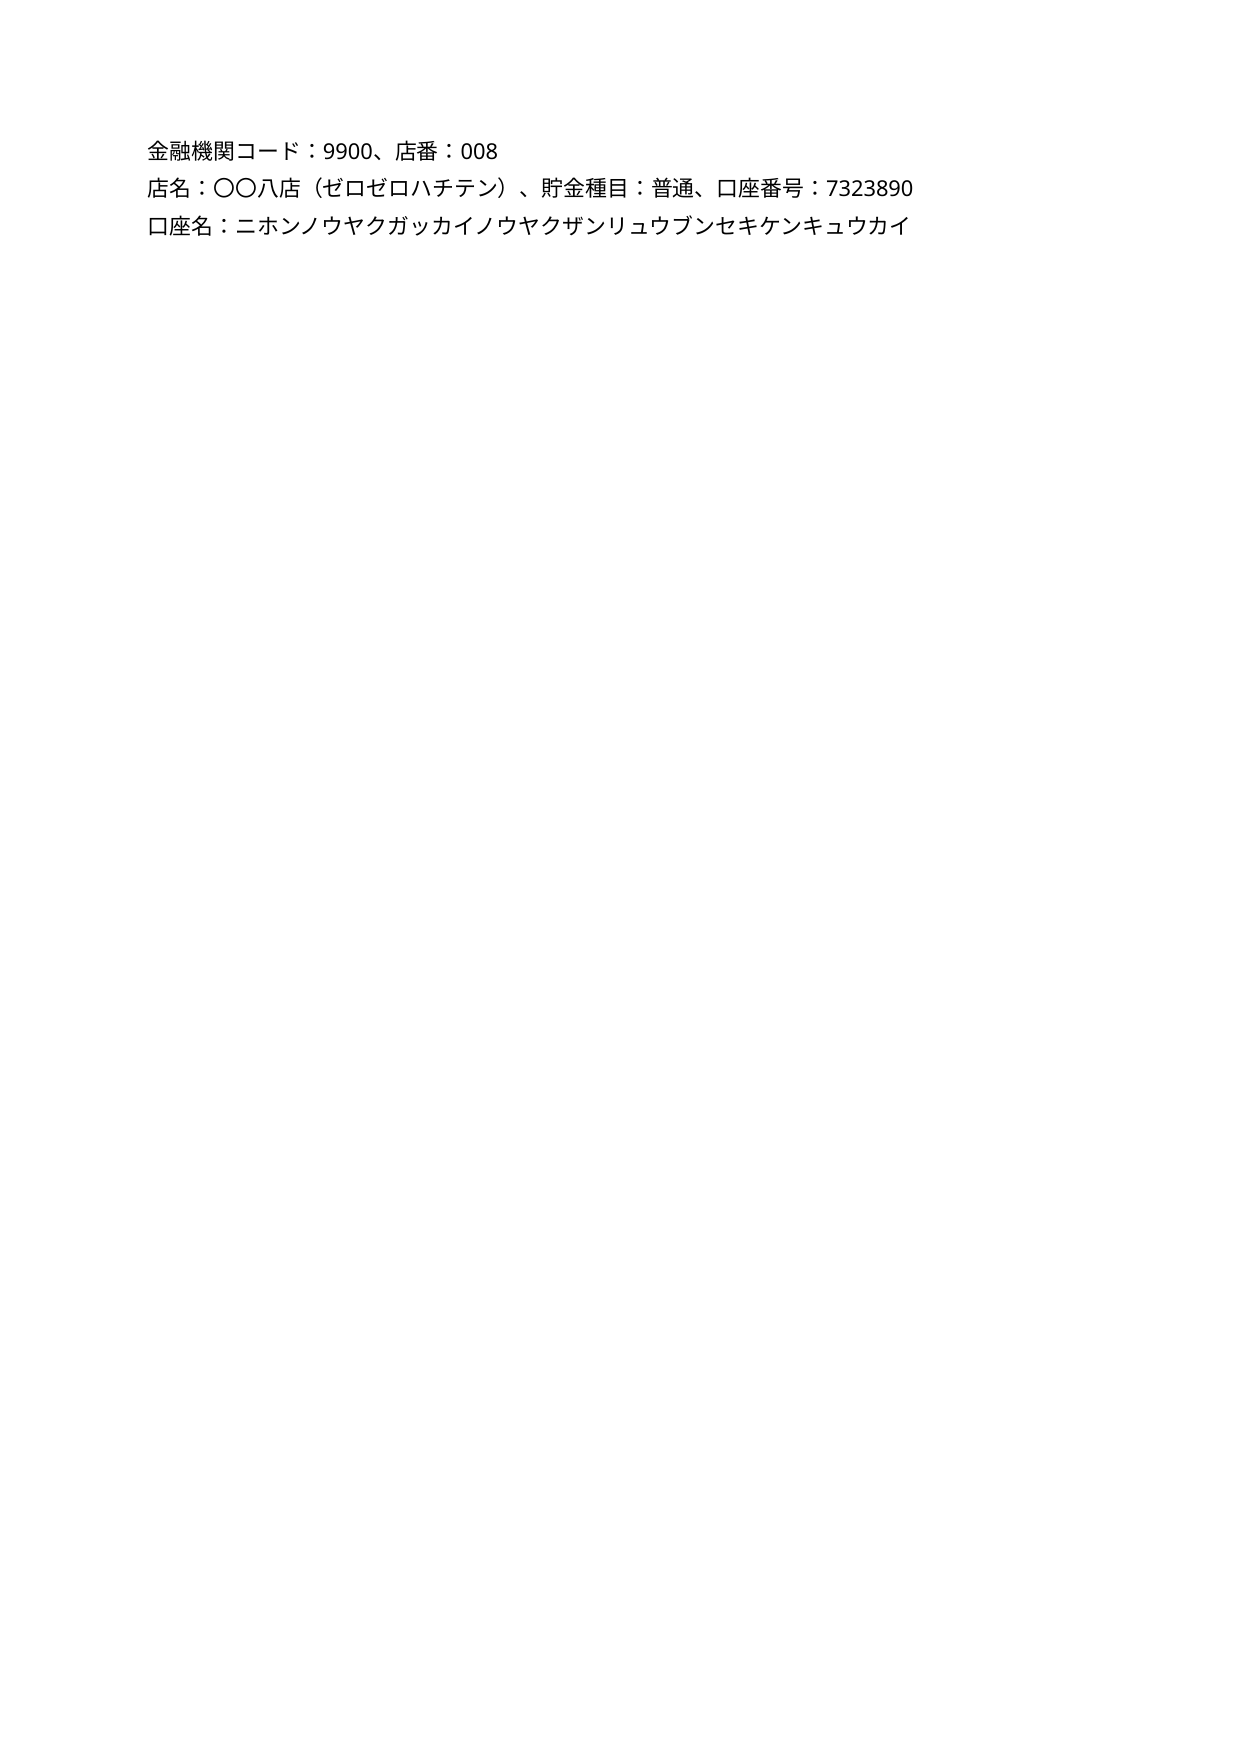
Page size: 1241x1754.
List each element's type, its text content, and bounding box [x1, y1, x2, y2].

text 金融機関コード：9900、店番：008 [148, 131, 1092, 168]
text 口座名：ニホンノウヤクガッカイノウヤクザンリュウブンセキケンキュウカイ [148, 206, 1092, 243]
text 店名：〇〇八店（ゼロゼロハチテン）、貯金種目：普通、口座番号：7323890 [148, 168, 1092, 206]
